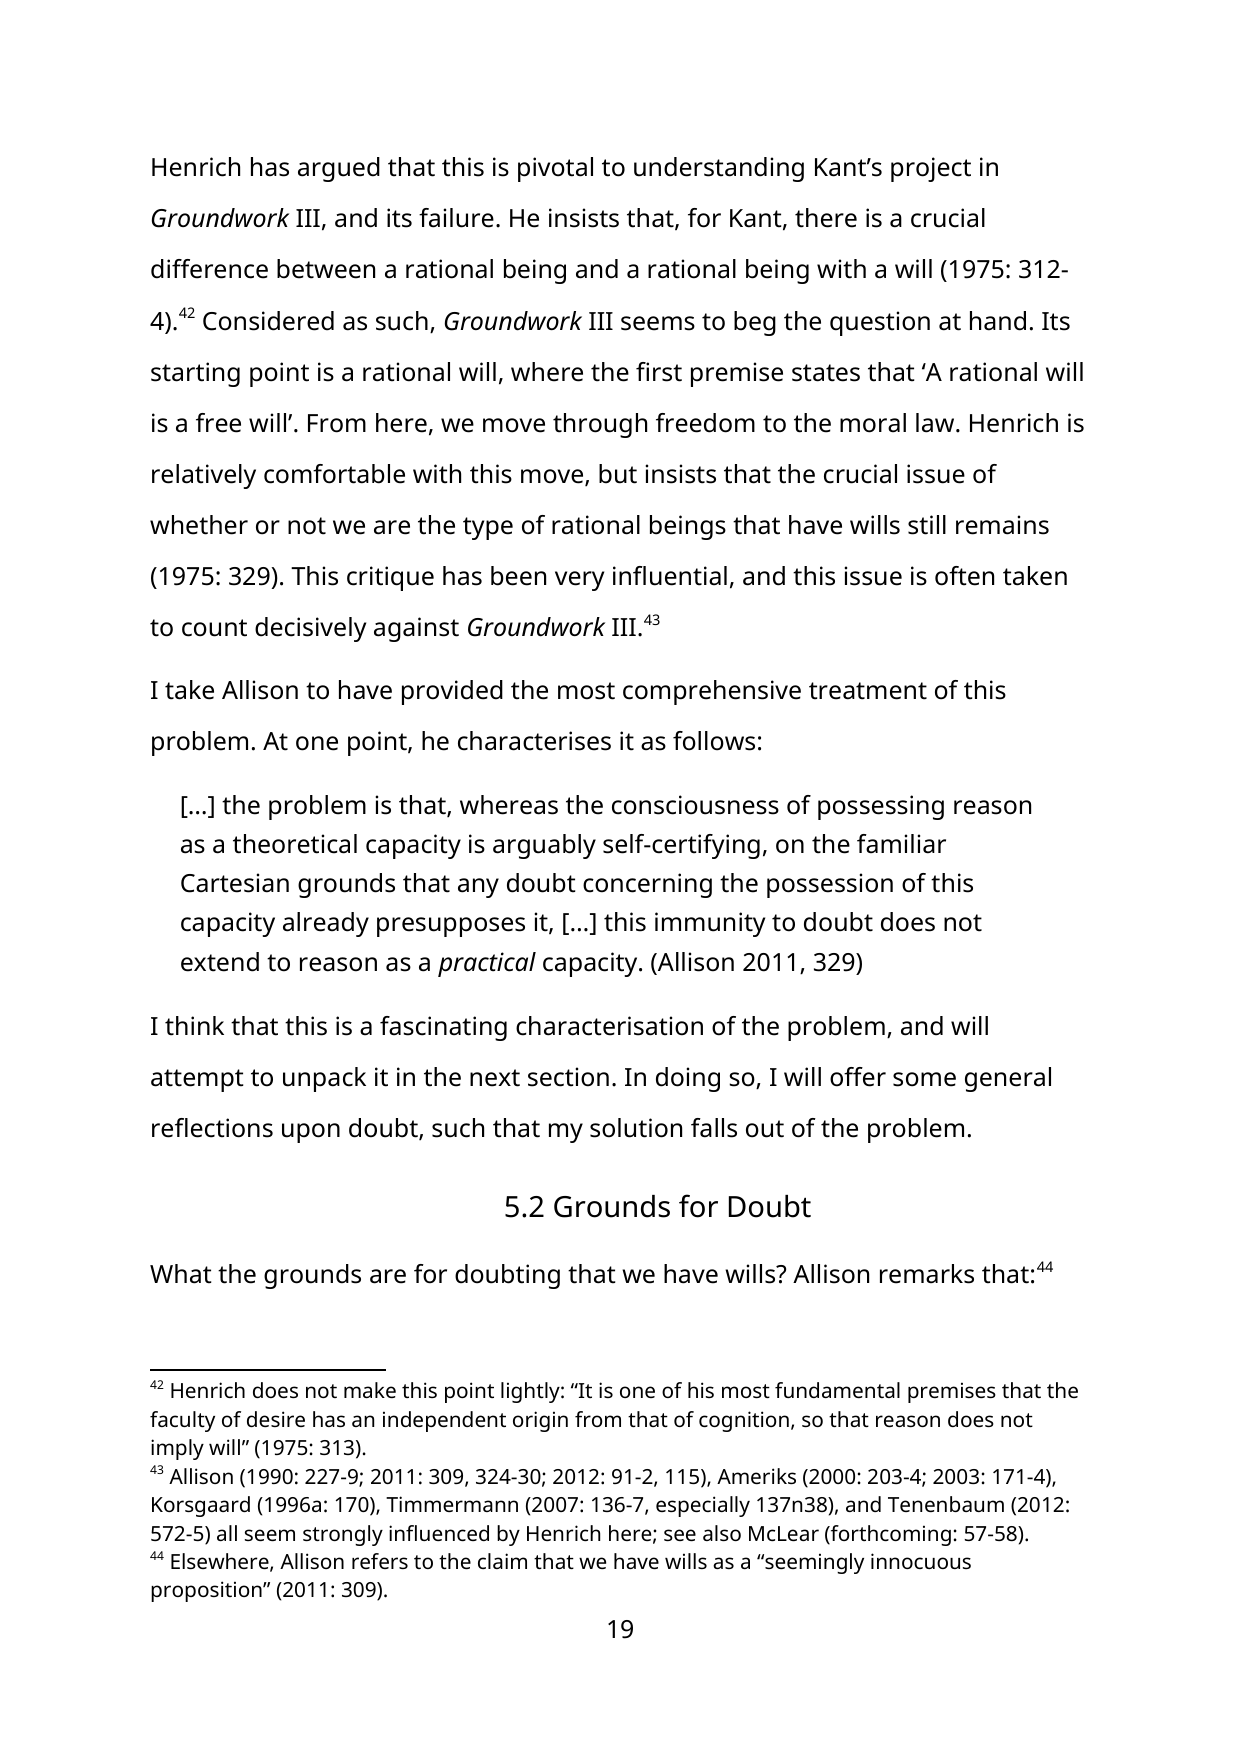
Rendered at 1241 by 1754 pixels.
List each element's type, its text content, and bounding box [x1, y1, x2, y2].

text What the grounds are for doubting that we have wills? Allison remarks that: [150, 1257, 1090, 1291]
text I take Allison to have provided the most comprehensive treatment of this problem. At one point, he characterises it as follows: [150, 673, 1090, 758]
text I think that this is a fascinating characterisation of the problem, and will attempt to unpack it in the next section. In doing so, I will offer some general reflections upon doubt, such that my solution falls out of the problem. [150, 1008, 1090, 1144]
text […] the problem is that, whereas the consciousness of possessing reason as a theoretical capacity is arguably self-certifying, on the familiar Cartesian grounds that any doubt concerning the possession of this capacity already presupposes it, […] this immunity to doubt does not extend to reason as a practical capacity. (Allison 2011, 329) [179, 787, 1061, 978]
text Henrich has argued that this is pivotal to understanding Kant’s project in Groundwork III, and its failure. He insists that, for Kant, there is a crucial difference between a rational being and a rational being with a will (1975: 312-4). Considered as such, Groundwork III seems to beg the question at hand. Its starting point is a rational will, where the first premise states that ‘A rational will is a free will’. From here, we move through freedom to the moral law. Henrich is relatively comfortable with this move, but insists that the crucial issue of whether or not we are the type of rational beings that have wills still remains (1975: 329). This critique has been very influential, and this issue is often taken to count decisively against Groundwork III. [150, 150, 1090, 643]
text 5.2 Grounds for Doubt [225, 1186, 1090, 1226]
